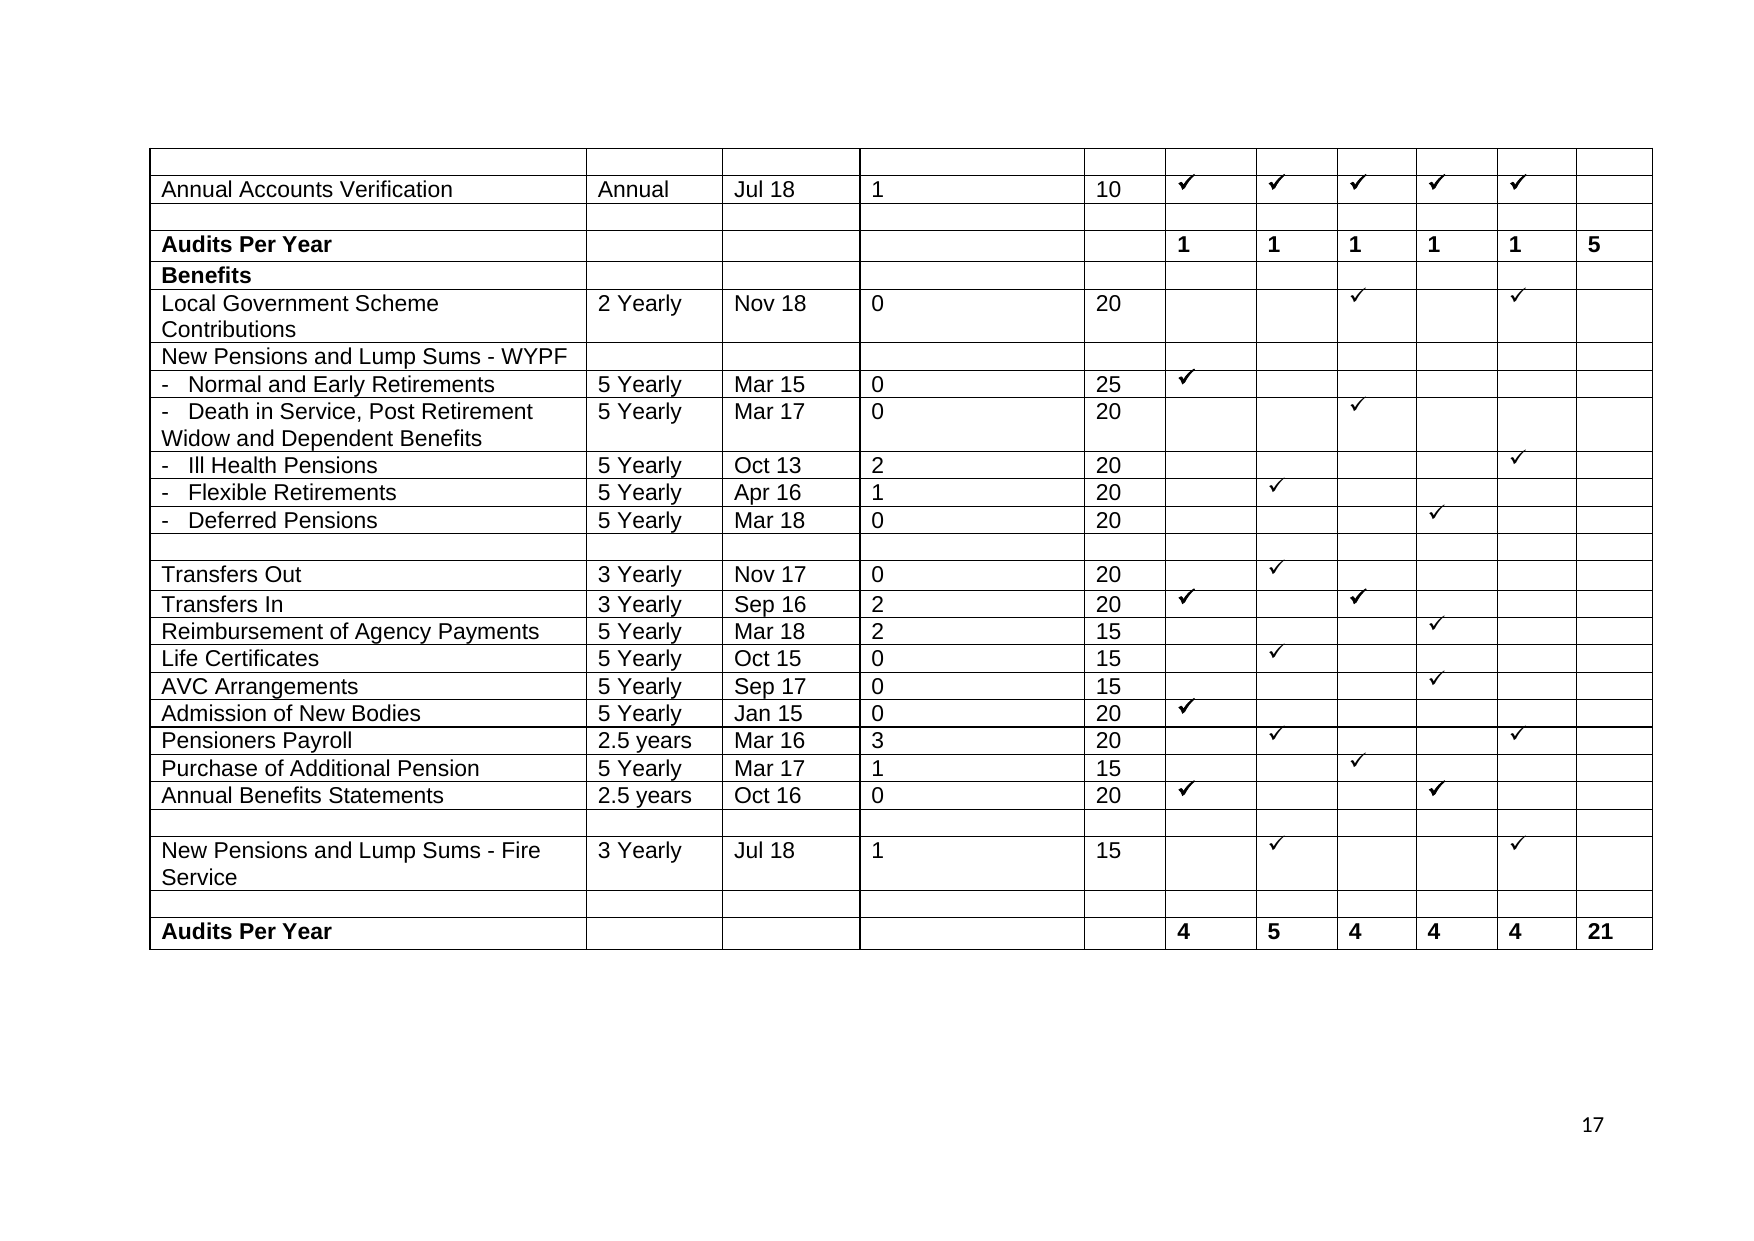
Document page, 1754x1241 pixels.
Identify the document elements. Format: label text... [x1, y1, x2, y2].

table_cell [1417, 534, 1497, 560]
table_cell Admission of New Bodies [151, 700, 586, 726]
table_cell [1498, 810, 1576, 836]
table_cell 5 Yearly [587, 755, 722, 781]
table_cell [1257, 262, 1337, 288]
table_cell [1338, 398, 1416, 451]
table_cell 21 [1577, 918, 1652, 948]
table_cell Oct 13 [723, 452, 859, 478]
table_cell [1338, 591, 1416, 617]
table_cell [1257, 700, 1337, 726]
table_cell [1417, 507, 1497, 533]
table_cell 20 [1085, 398, 1165, 451]
table_cell 15 [1085, 673, 1165, 699]
table_cell Transfers Out [151, 561, 586, 589]
table_cell [1577, 782, 1652, 809]
table_cell [1577, 618, 1652, 644]
table_cell [151, 891, 586, 917]
table_cell 1 [1498, 231, 1576, 261]
table_cell Life Certificates [151, 645, 586, 672]
table_cell - Flexible Retirements [151, 479, 586, 506]
table_cell [1166, 561, 1256, 589]
table_cell 20 [1085, 561, 1165, 589]
table_cell [1085, 204, 1165, 230]
table_cell 0 [861, 700, 1084, 726]
table_cell 4 [1417, 918, 1497, 948]
table_cell 2 Yearly [587, 290, 722, 342]
table_cell [1577, 755, 1652, 781]
table_cell [1417, 204, 1497, 230]
table_cell 4 [1498, 918, 1576, 948]
table_cell 15 [1085, 837, 1165, 890]
table_cell [1338, 149, 1416, 175]
table_cell [1577, 534, 1652, 560]
table_cell [861, 262, 1084, 288]
table_cell Benefits [151, 262, 586, 288]
table_cell [1417, 561, 1497, 589]
table_cell [1085, 891, 1165, 917]
table_cell 15 [1085, 755, 1165, 781]
table_cell New Pensions and Lump Sums - Fire Service [151, 837, 586, 890]
table_cell 3 Yearly [587, 561, 722, 589]
table_cell 25 [1085, 371, 1165, 397]
table_cell [1577, 371, 1652, 397]
table_cell Reimbursement of Agency Payments [151, 618, 586, 644]
table_cell [1257, 837, 1337, 890]
table_cell 5 [1257, 918, 1337, 948]
table_cell 2 [861, 618, 1084, 644]
table_cell [1166, 371, 1256, 397]
table_cell [1166, 262, 1256, 288]
table_cell [1577, 591, 1652, 617]
table_cell [1498, 262, 1576, 288]
table_cell 20 [1085, 700, 1165, 726]
table_cell 5 Yearly [587, 479, 722, 506]
table_cell [1417, 645, 1497, 672]
table_cell Pensioners Payroll [151, 728, 586, 754]
table_cell [1166, 810, 1256, 836]
table_cell [1257, 561, 1337, 589]
table_cell [587, 231, 722, 261]
table_cell [1338, 343, 1416, 370]
table_cell 2.5 years [587, 782, 722, 809]
table_cell 3 Yearly [587, 837, 722, 890]
table_cell [1417, 398, 1497, 451]
table_cell [1498, 728, 1576, 754]
table_cell [1417, 810, 1497, 836]
table_cell [1257, 755, 1337, 781]
table_cell [587, 534, 722, 560]
table_cell [1338, 176, 1416, 202]
table_cell 1 [1257, 231, 1337, 261]
table_cell [1257, 343, 1337, 370]
table_cell 5 Yearly [587, 371, 722, 397]
table_cell [1498, 479, 1576, 506]
table_cell [1338, 262, 1416, 288]
table_cell Transfers In [151, 591, 586, 617]
table_cell [1498, 837, 1576, 890]
table_cell [1166, 452, 1256, 478]
table_cell [861, 343, 1084, 370]
table_cell [723, 262, 859, 288]
table_cell [1166, 645, 1256, 672]
table_cell [1338, 782, 1416, 809]
table_cell [1417, 176, 1497, 202]
table_cell [1338, 810, 1416, 836]
table_cell [1498, 452, 1576, 478]
table_cell Oct 15 [723, 645, 859, 672]
table_cell 0 [861, 782, 1084, 809]
table_cell Mar 17 [723, 398, 859, 451]
table_cell [723, 534, 859, 560]
table_cell 1 [861, 176, 1084, 202]
table_cell [1166, 479, 1256, 506]
table_cell [1498, 290, 1576, 342]
table_cell [1577, 645, 1652, 672]
table_cell Apr 16 [723, 479, 859, 506]
table_cell [1577, 343, 1652, 370]
table_cell [1257, 204, 1337, 230]
table_cell 3 Yearly [587, 591, 722, 617]
table_cell Audits Per Year [151, 918, 586, 948]
table_cell 5 Yearly [587, 398, 722, 451]
table_cell Annual [587, 176, 722, 202]
table_cell [1257, 534, 1337, 560]
table_cell 1 [861, 755, 1084, 781]
table_cell 5 Yearly [587, 507, 722, 533]
table_cell [1166, 728, 1256, 754]
table_cell [1257, 149, 1337, 175]
table_cell [1338, 290, 1416, 342]
table_cell [1417, 452, 1497, 478]
table_cell [1166, 534, 1256, 560]
table_cell [1166, 755, 1256, 781]
table_cell [1166, 204, 1256, 230]
table_cell [151, 810, 586, 836]
table_cell 0 [861, 371, 1084, 397]
table_cell [1577, 398, 1652, 451]
table_cell [1577, 891, 1652, 917]
table_cell [1417, 837, 1497, 890]
table_cell [1257, 782, 1337, 809]
table_cell [1498, 673, 1576, 699]
table_cell [1257, 290, 1337, 342]
table_cell 1 [1417, 231, 1497, 261]
table_cell [1577, 507, 1652, 533]
table_cell [1498, 398, 1576, 451]
table_cell [1257, 728, 1337, 754]
table_cell [1085, 343, 1165, 370]
table_cell AVC Arrangements [151, 673, 586, 699]
table_cell [1498, 561, 1576, 589]
table_cell [1338, 561, 1416, 589]
table_cell [587, 810, 722, 836]
table_cell [1085, 810, 1165, 836]
table_cell 2.5 years [587, 728, 722, 754]
table_cell [1498, 700, 1576, 726]
table_cell [1417, 262, 1497, 288]
table_cell [587, 918, 722, 948]
table_cell Purchase of Additional Pension [151, 755, 586, 781]
table_cell [1257, 618, 1337, 644]
table_cell 0 [861, 398, 1084, 451]
table_cell [1257, 673, 1337, 699]
table_cell Mar 16 [723, 728, 859, 754]
table_cell [723, 149, 859, 175]
table_cell [1417, 591, 1497, 617]
table_cell [723, 810, 859, 836]
table_cell 1 [861, 837, 1084, 890]
table_cell [1498, 782, 1576, 809]
table_cell Local Government Scheme Contributions [151, 290, 586, 342]
table_cell [723, 343, 859, 370]
table_cell [1417, 290, 1497, 342]
table_cell [1085, 534, 1165, 560]
table_cell [587, 262, 722, 288]
table_cell 20 [1085, 290, 1165, 342]
table_cell [1257, 479, 1337, 506]
table_cell [1257, 176, 1337, 202]
table_cell [1417, 343, 1497, 370]
table_cell Nov 18 [723, 290, 859, 342]
table_cell [1166, 290, 1256, 342]
table_cell 0 [861, 290, 1084, 342]
table_cell 4 [1338, 918, 1416, 948]
table_cell 0 [861, 673, 1084, 699]
table_cell [1166, 673, 1256, 699]
table_cell [1577, 561, 1652, 589]
table_cell [1577, 452, 1652, 478]
table_cell Oct 16 [723, 782, 859, 809]
table_cell 5 [1577, 231, 1652, 261]
table_cell [1577, 204, 1652, 230]
table_cell [1338, 645, 1416, 672]
table_cell [1498, 891, 1576, 917]
table_cell [723, 918, 859, 948]
table_cell Annual Benefits Statements [151, 782, 586, 809]
table_cell [861, 891, 1084, 917]
table_cell [1338, 891, 1416, 917]
table_cell 2 [861, 452, 1084, 478]
table_cell [1498, 149, 1576, 175]
table_cell 4 [1166, 918, 1256, 948]
table_cell [1417, 371, 1497, 397]
table_cell [1338, 700, 1416, 726]
table_cell Sep 16 [723, 591, 859, 617]
table_cell Mar 17 [723, 755, 859, 781]
table_cell [1498, 343, 1576, 370]
table_cell Mar 15 [723, 371, 859, 397]
table_cell 0 [861, 645, 1084, 672]
table_cell [587, 891, 722, 917]
table_cell [1577, 290, 1652, 342]
table_cell [1166, 149, 1256, 175]
table_cell 1 [861, 479, 1084, 506]
table_cell [1085, 918, 1165, 948]
table_cell [1417, 700, 1497, 726]
table_cell 15 [1085, 618, 1165, 644]
table_cell Jul 18 [723, 176, 859, 202]
table_cell 20 [1085, 452, 1165, 478]
table_cell Nov 17 [723, 561, 859, 589]
table_cell [1166, 591, 1256, 617]
table_cell [723, 891, 859, 917]
table_cell 5 Yearly [587, 645, 722, 672]
table_cell 20 [1085, 782, 1165, 809]
table_cell [1085, 149, 1165, 175]
table_cell [1417, 618, 1497, 644]
table_cell [1257, 810, 1337, 836]
table_cell [1577, 176, 1652, 202]
table_cell [1338, 371, 1416, 397]
table_cell [1257, 452, 1337, 478]
table_cell [723, 204, 859, 230]
table_cell [861, 231, 1084, 261]
table_cell [1338, 479, 1416, 506]
table_cell [1498, 507, 1576, 533]
table_cell 0 [861, 561, 1084, 589]
table_cell [861, 918, 1084, 948]
table_cell [1577, 810, 1652, 836]
table_cell [1338, 837, 1416, 890]
table_cell [1498, 755, 1576, 781]
table_cell [1417, 891, 1497, 917]
table_cell [1338, 618, 1416, 644]
table_cell 5 Yearly [587, 673, 722, 699]
table_cell Annual Accounts Verification [151, 176, 586, 202]
table_cell [1417, 479, 1497, 506]
table_cell [1166, 700, 1256, 726]
table_cell [1577, 262, 1652, 288]
table_cell [1417, 673, 1497, 699]
table_cell [861, 204, 1084, 230]
table_cell [1257, 891, 1337, 917]
table_cell [1338, 507, 1416, 533]
table_cell Jul 18 [723, 837, 859, 890]
table_cell - Ill Health Pensions [151, 452, 586, 478]
table_cell - Death in Service, Post Retirement Widow and Dependent Benefits [151, 398, 586, 451]
table_cell [861, 810, 1084, 836]
table_cell [587, 204, 722, 230]
table_cell [1498, 534, 1576, 560]
table_cell 3 [861, 728, 1084, 754]
table_cell [1257, 398, 1337, 451]
table_cell [1338, 728, 1416, 754]
table_cell [151, 534, 586, 560]
table_cell [1498, 176, 1576, 202]
table_cell 10 [1085, 176, 1165, 202]
table_cell [1577, 728, 1652, 754]
table_cell Mar 18 [723, 618, 859, 644]
table_cell [1417, 149, 1497, 175]
table_cell [1498, 645, 1576, 672]
table_cell [151, 204, 586, 230]
table_cell 1 [1338, 231, 1416, 261]
table_cell New Pensions and Lump Sums - WYPF [151, 343, 586, 370]
table_cell [1166, 891, 1256, 917]
table_cell - Deferred Pensions [151, 507, 586, 533]
table_cell 1 [1166, 231, 1256, 261]
table_cell - Normal and Early Retirements [151, 371, 586, 397]
table_cell [1577, 837, 1652, 890]
table_cell 20 [1085, 728, 1165, 754]
table_cell [1166, 176, 1256, 202]
table_cell Jan 15 [723, 700, 859, 726]
table_cell [587, 343, 722, 370]
table_cell [1166, 618, 1256, 644]
table_cell [861, 149, 1084, 175]
table_cell [1166, 507, 1256, 533]
table_cell [1085, 231, 1165, 261]
table_cell [1577, 673, 1652, 699]
table_cell [723, 231, 859, 261]
table_cell [1338, 452, 1416, 478]
table_cell [1338, 755, 1416, 781]
table_cell [1577, 479, 1652, 506]
table_cell 0 [861, 507, 1084, 533]
table_cell [587, 149, 722, 175]
table_cell 20 [1085, 479, 1165, 506]
table_cell 2 [861, 591, 1084, 617]
table_cell [1498, 371, 1576, 397]
table_cell Mar 18 [723, 507, 859, 533]
table_cell [1498, 591, 1576, 617]
table_cell [1577, 700, 1652, 726]
table_cell [1577, 149, 1652, 175]
table_cell [1166, 837, 1256, 890]
table_cell [1166, 782, 1256, 809]
table_cell [1338, 534, 1416, 560]
table_cell 15 [1085, 645, 1165, 672]
table_cell 5 Yearly [587, 700, 722, 726]
table_cell [151, 149, 586, 175]
table_cell [1417, 755, 1497, 781]
table_cell [861, 534, 1084, 560]
table_cell [1257, 645, 1337, 672]
table_cell [1257, 371, 1337, 397]
table_cell [1166, 398, 1256, 451]
table_cell [1338, 204, 1416, 230]
table_cell [1257, 591, 1337, 617]
table_cell 5 Yearly [587, 618, 722, 644]
table_cell Audits Per Year [151, 231, 586, 261]
table_cell [1085, 262, 1165, 288]
table_cell [1498, 618, 1576, 644]
table_cell [1417, 728, 1497, 754]
table_cell [1417, 782, 1497, 809]
table_cell [1257, 507, 1337, 533]
table_cell 20 [1085, 591, 1165, 617]
table_cell 20 [1085, 507, 1165, 533]
table_cell [1166, 343, 1256, 370]
table_cell Sep 17 [723, 673, 859, 699]
table_cell 5 Yearly [587, 452, 722, 478]
table_cell [1338, 673, 1416, 699]
table_cell [1498, 204, 1576, 230]
